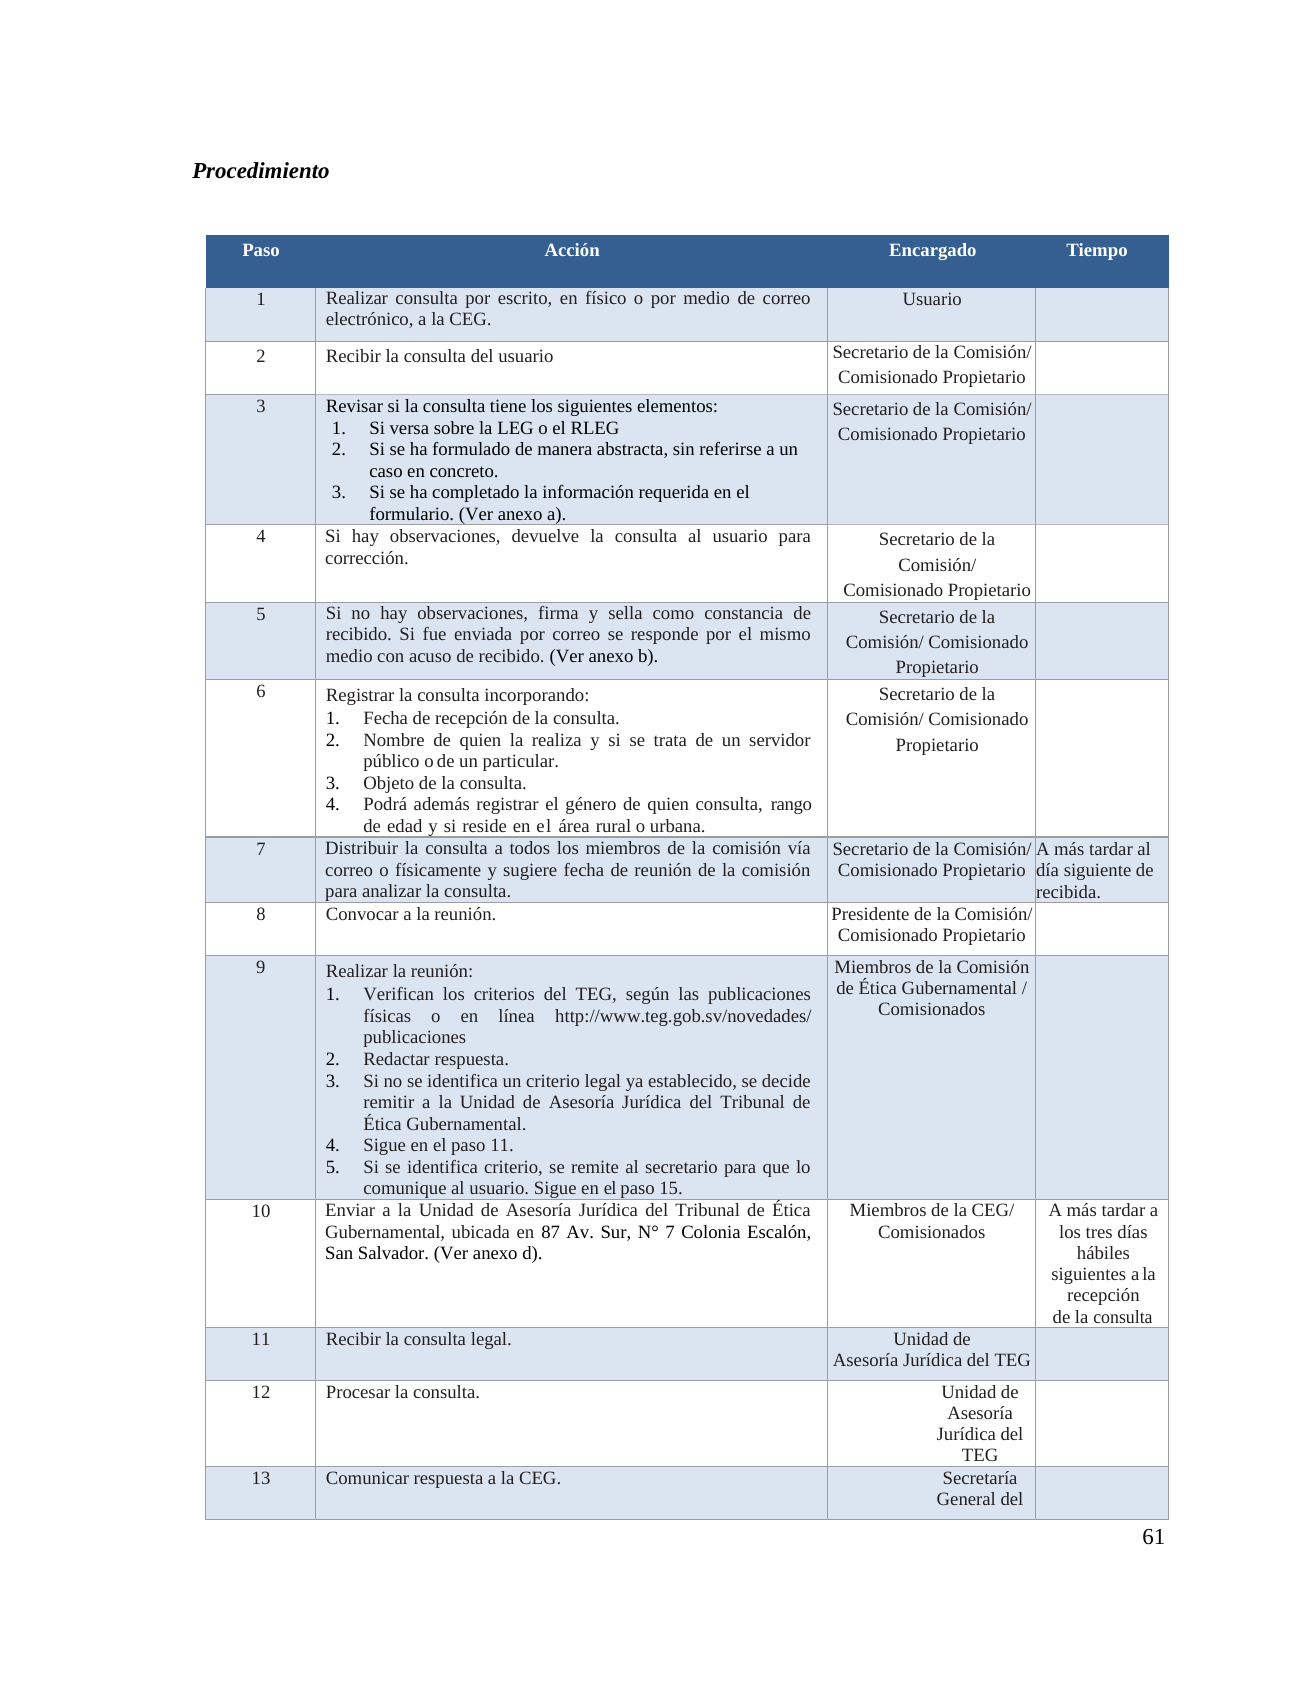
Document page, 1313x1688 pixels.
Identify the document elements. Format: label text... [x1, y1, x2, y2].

table_cell Si no hay observaciones, firma y sella como constancia de recibido. Si fue enviada por correo se responde por el mismo medio con acuso de recibido. (Ver anexo b). [316, 603, 827, 679]
table_cell [1036, 903, 1168, 955]
table_cell [1036, 603, 1168, 679]
table_header Encargado [828, 235, 1036, 288]
table_cell [1036, 956, 1168, 1199]
table_cell [1036, 395, 1168, 524]
table_cell 10 [206, 1200, 315, 1327]
table_cell Revisar si la consulta tiene los siguientes elementos: Si versa sobre la LEG o el RLEG Si se ha formulado de manera abstracta, sin referirse a un caso en concreto. Si se ha completado la información requerida en el formulario. (Ver anexo a). [316, 395, 827, 524]
table_cell [1036, 288, 1168, 341]
table_cell Realizar la reunión: Verifican los criterios del TEG, según las publicaciones físicas o en línea http://www.teg.gob.sv/novedades/ publicaciones Redactar respuesta. Si no se identifica un criterio legal ya establecido, se decide remitir a la Unidad de Asesoría Jurídica del Tribunal de Ética Gubernamental. Sigue en el paso 11. Si se identifica criterio, se remite al secretario para que lo comunique al usuario. Sigue en el paso 15. [316, 956, 827, 1199]
text Procedimiento [192, 157, 1165, 183]
table_cell [1036, 1381, 1168, 1466]
table_cell 3 [206, 395, 315, 524]
table_cell Distribuir la consulta a todos los miembros de la comisión vía correo o físicamente y sugiere fecha de reunión de la comisión para analizar la consulta. [316, 838, 827, 902]
table_cell 11 [206, 1328, 315, 1380]
table_cell Procesar la consulta. [316, 1381, 827, 1466]
table_cell 7 [206, 838, 315, 902]
table_cell Comunicar respuesta a la CEG. [316, 1467, 827, 1519]
table_header Paso [206, 235, 315, 288]
table_header Tiempo [1036, 235, 1169, 288]
table_cell Recibir la consulta del usuario [316, 342, 827, 394]
table_cell Secretaría General del TEG [828, 1467, 1035, 1519]
table_cell Usuario [828, 288, 1035, 341]
table_cell 1 [206, 288, 315, 341]
table_cell A más tardar al día siguiente de recibida. [1036, 838, 1168, 902]
table_cell [1036, 1328, 1168, 1380]
table_cell [1036, 525, 1168, 602]
table_cell [1036, 1467, 1168, 1519]
table_cell Secretario de la Comisión/ Comisionado Propietario [828, 525, 1035, 602]
table_cell Registrar la consulta incorporando: Fecha de recepción de la consulta. Nombre de quien la realiza y si se trata de un servidor público o de un particular. Objeto de la consulta. Podrá además registrar el género de quien consulta, rango de edad y si reside en el área rural o urbana. [316, 680, 827, 836]
table_cell Secretario de la Comisión/ Comisionado Propietario [828, 680, 1035, 836]
table_cell Unidad de Asesoría Jurídica del TEG [828, 1328, 1035, 1380]
table_cell Secretario de la Comisión/ Comisionado Propietario [828, 395, 1035, 524]
table_cell Secretario de la Comisión/ Comisionado Propietario [828, 342, 1035, 394]
table_cell Si hay observaciones, devuelve la consulta al usuario para corrección. [316, 525, 827, 602]
table_cell Secretario de la Comisión/ Comisionado Propietario [828, 838, 1035, 902]
table_cell A más tardar a los tres días hábiles siguientes a la recepción de la consulta [1036, 1200, 1168, 1327]
table_cell 6 [206, 680, 315, 836]
table_cell [1036, 342, 1168, 394]
table_cell Recibir la consulta legal. [316, 1328, 827, 1380]
table_cell Realizar consulta por escrito, en físico o por medio de correo electrónico, a la CEG. [316, 288, 827, 341]
table_cell Enviar a la Unidad de Asesoría Jurídica del Tribunal de Ética Gubernamental, ubicada en 87 Av. Sur, N° 7 Colonia Escalón, San Salvador. (Ver anexo d). [316, 1200, 827, 1327]
table_cell Unidad de Asesoría Jurídica del TEG [828, 1381, 1035, 1466]
table_cell Presidente de la Comisión/ Comisionado Propietario [828, 903, 1035, 955]
table_cell [1036, 680, 1168, 836]
table_cell 8 [206, 903, 315, 955]
table_cell Convocar a la reunión. [316, 903, 827, 955]
table_cell Miembros de la CEG/ Comisionados [828, 1200, 1035, 1327]
table_cell 13 [206, 1467, 315, 1519]
table_cell Miembros de la Comisión de Ética Gubernamental / Comisionados [828, 956, 1035, 1199]
table_cell 2 [206, 342, 315, 394]
table_cell 4 [206, 525, 315, 602]
table_cell 5 [206, 603, 315, 679]
table_cell 12 [206, 1381, 315, 1466]
table_cell 9 [206, 956, 315, 1199]
table_cell Secretario de la Comisión/ Comisionado Propietario [828, 603, 1035, 679]
table_header Acción [315, 235, 828, 288]
